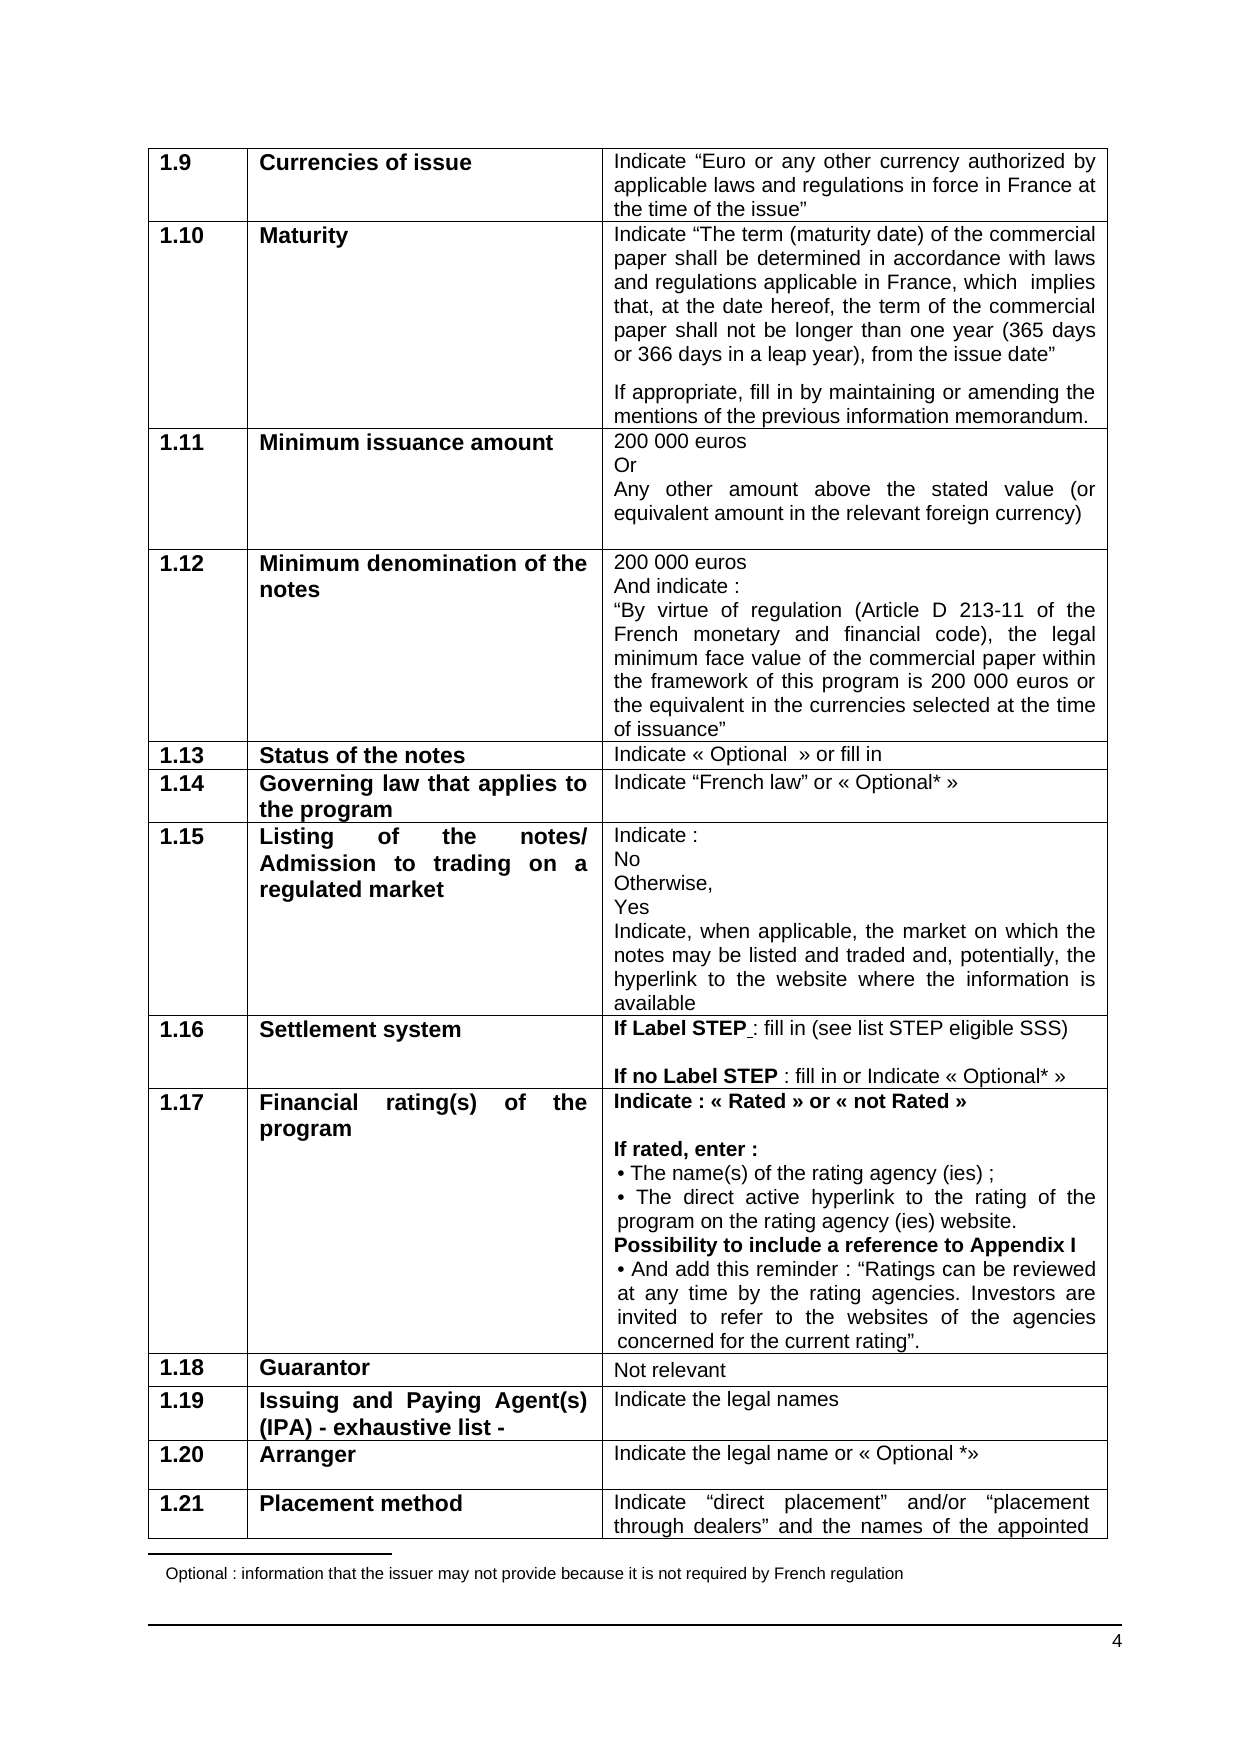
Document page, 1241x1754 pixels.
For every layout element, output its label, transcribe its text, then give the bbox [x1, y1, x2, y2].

table_cell 200 000 euros And indicate : “By virtue of regulation (Article D 213-11 of the French monetary and financial code), the legal minimum face value of the commercial paper within the framework of this program is 200 000 euros or the equivalent in the currencies selected at the time of issuance” [603, 550, 1107, 741]
table_cell Placement method [248, 1490, 602, 1538]
table_cell Minimum denomination of the notes [248, 550, 602, 741]
table_cell Minimum issuance amount [248, 429, 602, 548]
table_cell Status of the notes [248, 742, 602, 768]
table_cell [603, 1490, 1107, 1538]
table_cell If Label STEP : fill in (see list STEP eligible SSS) If no Label STEP : fill in or Indicate « Optional* » [603, 1016, 1107, 1088]
table_cell Indicate : No Otherwise, Yes Indicate, when applicable, the market on which the notes may be listed and traded and, potentially, the hyperlink to the website where the information is available [603, 823, 1107, 1015]
table_cell Not relevant [603, 1354, 1107, 1386]
table_header 1.9 [149, 149, 247, 221]
table_cell Maturity [248, 222, 602, 428]
table_cell Arranger [248, 1441, 602, 1489]
table_cell 1.17 [149, 1089, 247, 1353]
table_cell 1.18 [149, 1354, 247, 1386]
table_cell Guarantor [248, 1354, 602, 1386]
table_cell Indicate « Optional » or fill in [603, 742, 1107, 768]
table_cell 1.14 [149, 770, 247, 822]
table_cell Indicate “French law” or « Optional* » [603, 770, 1107, 822]
table_cell 1.16 [149, 1016, 247, 1088]
table_cell 1.21 [149, 1490, 247, 1538]
table_cell Issuing and Paying Agent(s) (IPA) - exhaustive list - [248, 1387, 602, 1440]
table_header Indicate “Euro or any other currency authorized by applicable laws and regulations in force in France at the time of the issue” [603, 149, 1107, 221]
table_cell Indicate “The term (maturity date) of the commercial paper shall be determined in accordance with laws and regulations applicable in France, which implies that, at the date hereof, the term of the commercial paper shall not be longer than one year (365 days or 366 days in a leap year), from the issue date” If appropriate, fill in by maintaining or amending the mentions of the previous information memorandum. [603, 222, 1107, 428]
table_cell 1.12 [149, 550, 247, 741]
table_cell Indicate : « Rated » or « not Rated » If rated, enter : • The name(s) of the rating agency (ies) ; • The direct active hyperlink to the rating of the program on the rating agency (ies) website. Possibility to include a reference to Appendix I • And add this reminder : “Ratings can be reviewed at any time by the rating agencies. Investors are invited to refer to the websites of the agencies concerned for the current rating”. [603, 1089, 1107, 1353]
table_cell 1.13 [149, 742, 247, 768]
table_cell 1.19 [149, 1387, 247, 1440]
table_cell 1.15 [149, 823, 247, 1015]
table_cell Indicate the legal names [603, 1387, 1107, 1440]
table_cell 1.10 [149, 222, 247, 428]
table_cell Settlement system [248, 1016, 602, 1088]
table_cell Governing law that applies to the program [248, 770, 602, 822]
table_header Currencies of issue [248, 149, 602, 221]
table_cell 1.20 [149, 1441, 247, 1489]
table_cell 1.11 [149, 429, 247, 548]
table_cell 200 000 euros Or Any other amount above the stated value (or equivalent amount in the relevant foreign currency) [603, 429, 1107, 548]
table_cell Financial rating(s) of the program [248, 1089, 602, 1353]
table_cell Listing of the notes/ Admission to trading on a regulated market [248, 823, 602, 1015]
table_cell Indicate the legal name or « Optional *» [603, 1441, 1107, 1489]
